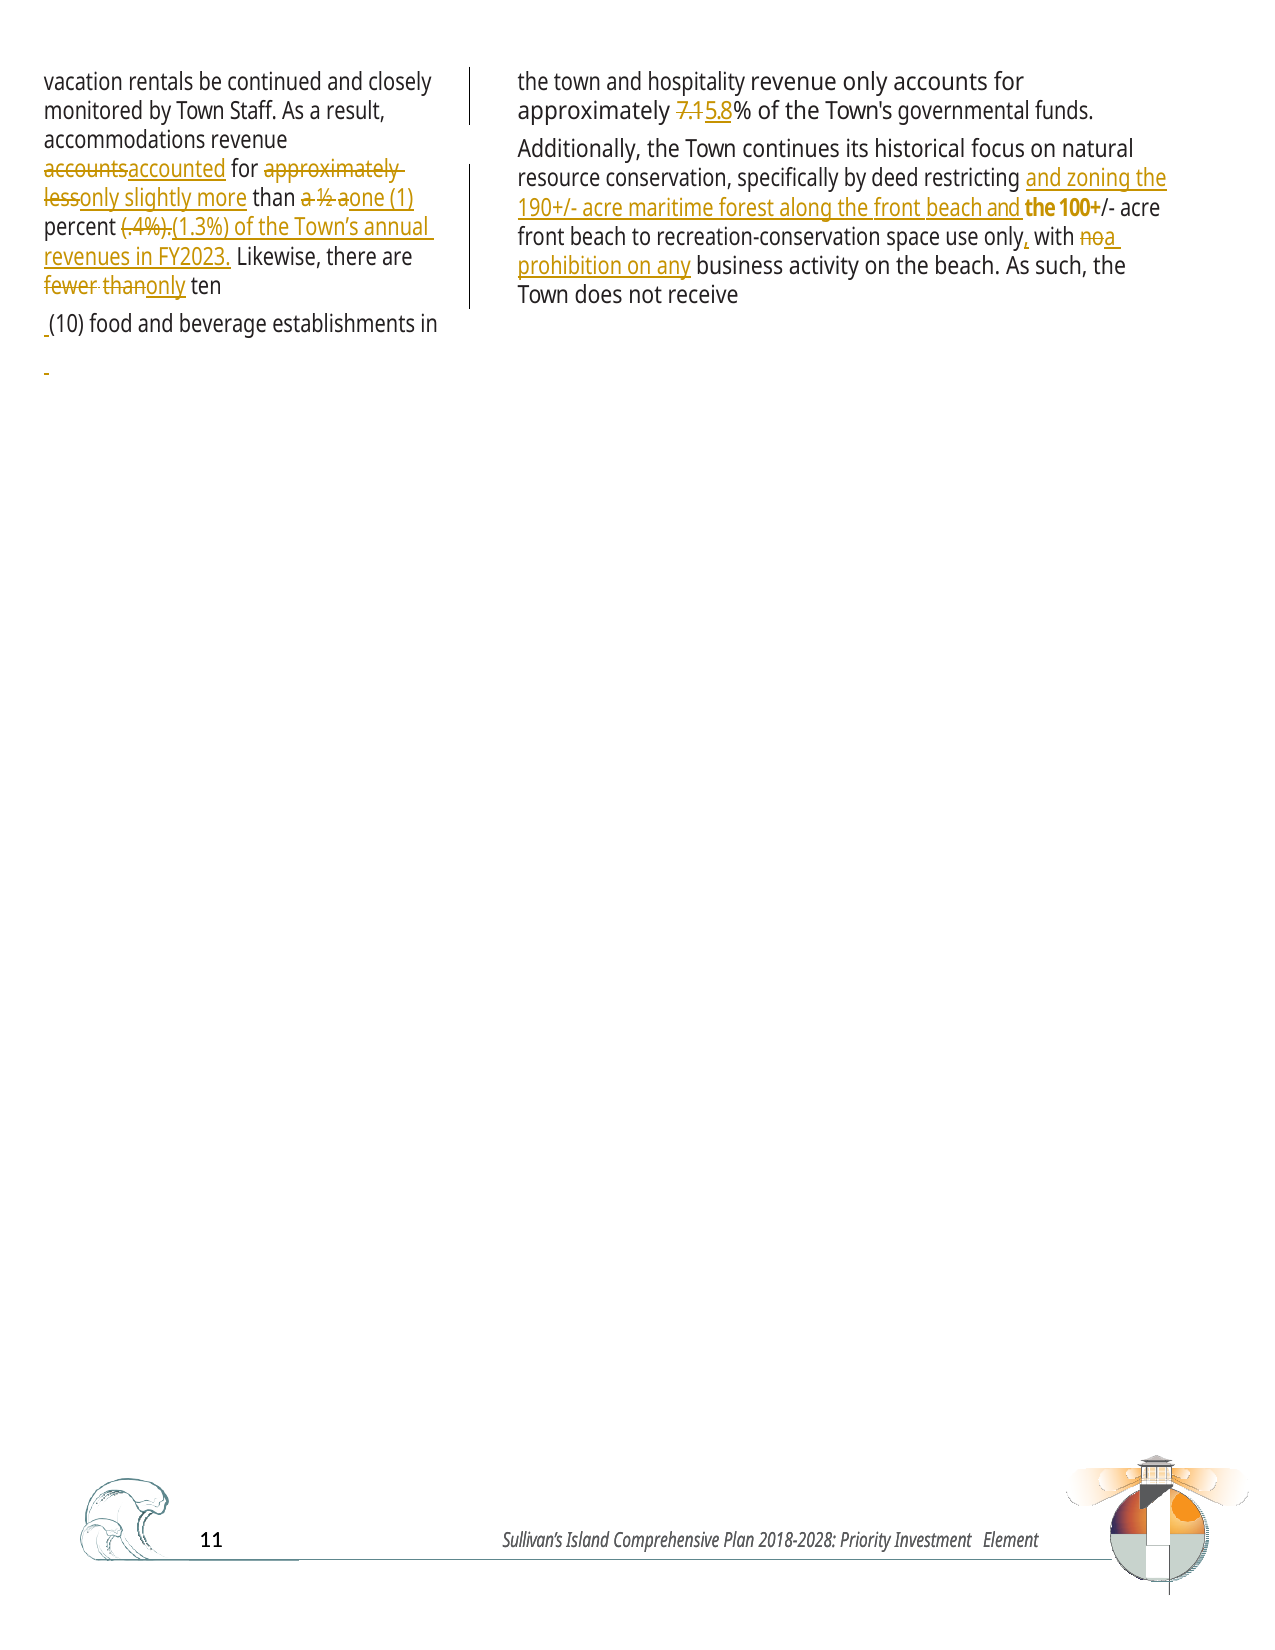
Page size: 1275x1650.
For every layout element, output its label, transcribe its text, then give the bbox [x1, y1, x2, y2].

picture [1178, 1556, 1205, 1581]
picture [80, 1478, 299, 1561]
text Additionally, the Town continues its historical focus on natural resource conservation, specifically by deed restricting the 100+/- acre front beach to recreation-conservation space use only with business activity on the beach. As such, the Town does not receive [517, 134, 1168, 309]
picture [1066, 1455, 1249, 1524]
text (10) food and beverage establishments in the town and hospitality revenue only accounts for approximately % of the Town's governmental funds. [517, 67, 1168, 125]
picture [1110, 1544, 1146, 1581]
text (10) food and beverage establishments in the town and hospitality revenue only accounts for approximately % of the Town's governmental funds. [44, 309, 442, 338]
picture [1111, 1487, 1204, 1580]
